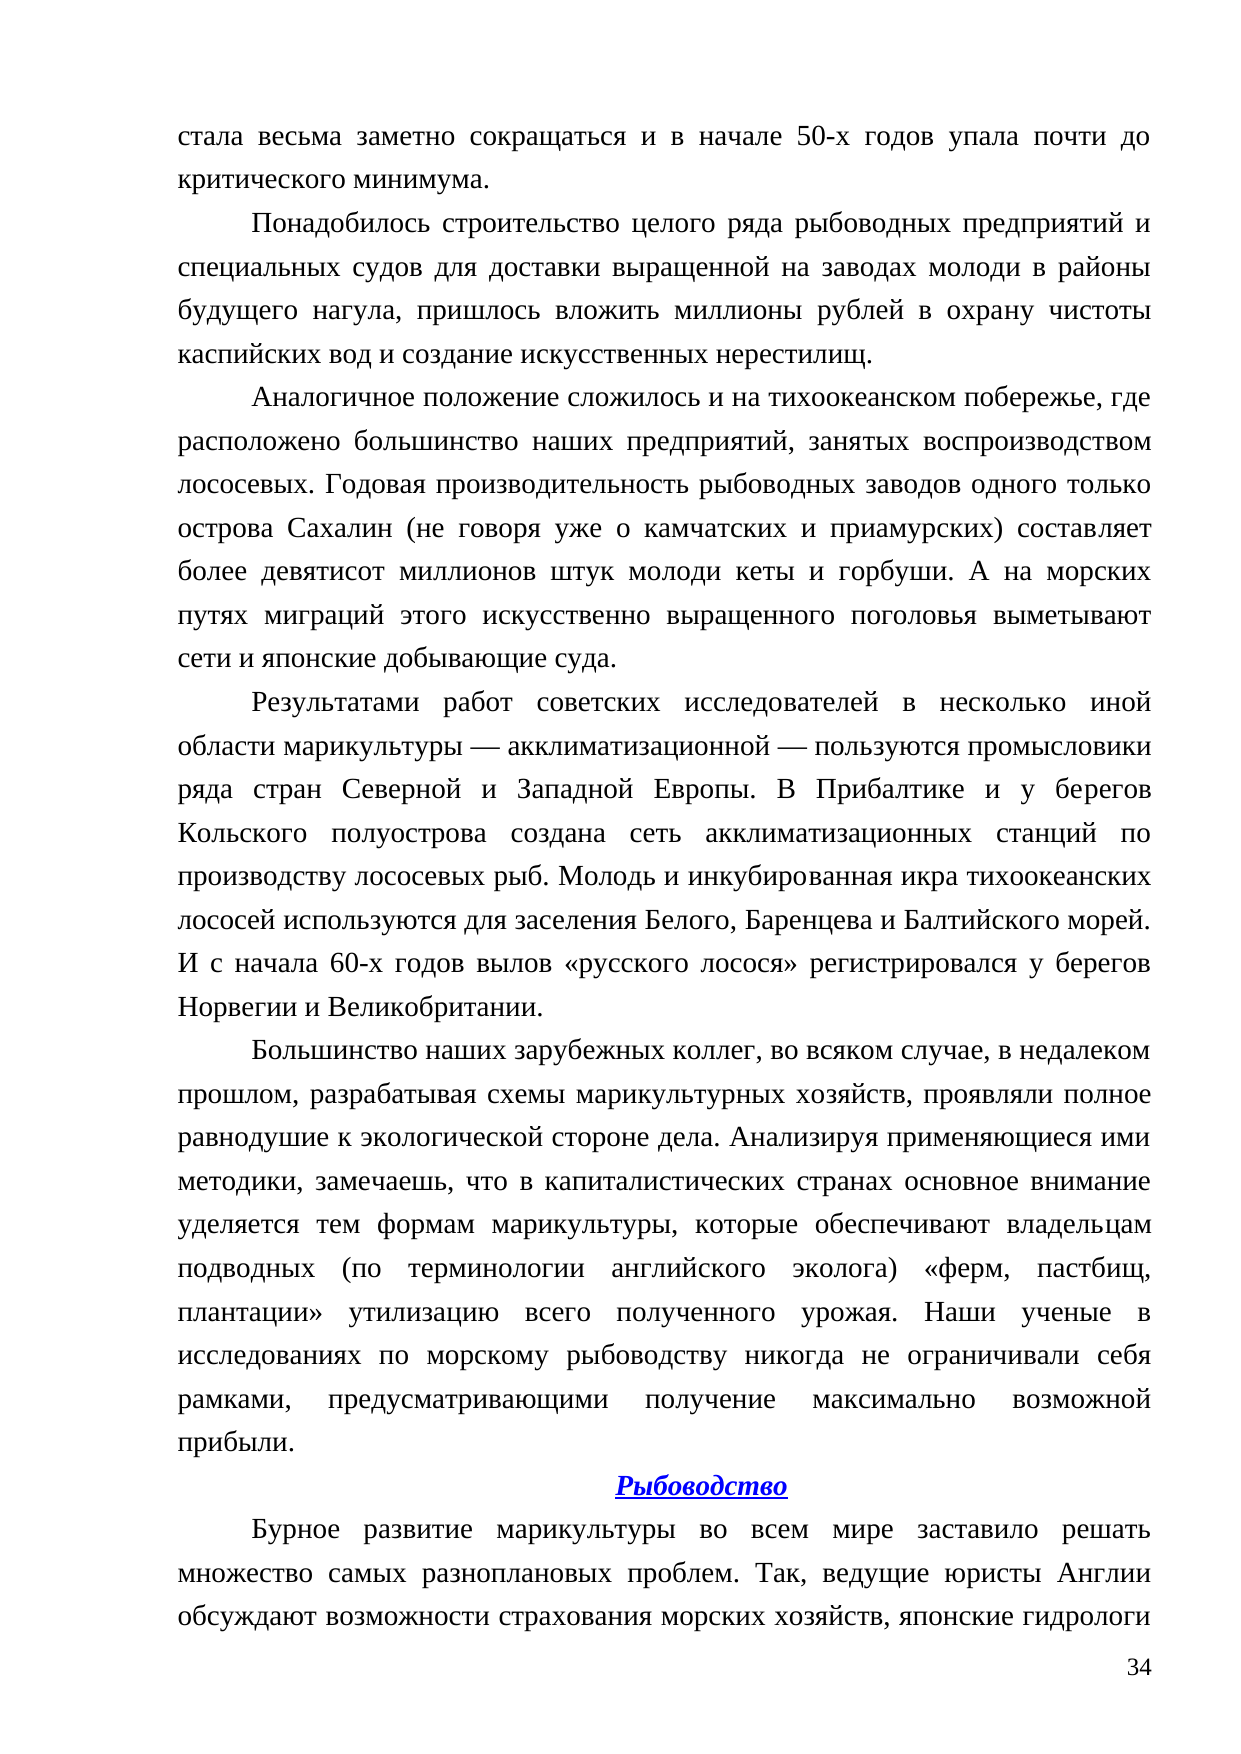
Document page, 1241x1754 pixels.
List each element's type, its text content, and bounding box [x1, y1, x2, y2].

text Результатами работ советских исследователей в несколько иной области марикультуры — акклиматизационной — пользуются промысловики ряда стран Северной и Западной Европы. В Прибалтике и у берегов Кольского полуострова создана сеть акклиматизационных станций по производству лососевых рыб. Молодь и инкубированная икра тихоокеанских лососей используются для заселения Белого, Баренцева и Балтийского морей. И с начала 60-х годов вылов «русского лосося» регистрировался у берегов Норвегии и Великобритании. [177, 684, 1152, 1022]
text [177, 1511, 1152, 1632]
text Понадобилось строительство целого ряда рыбоводных предприятий и специальных судов для доставки выращенной на заводах молоди в районы будущего нагула, пришлось вложить миллионы рублей в охрану чистоты каспийских вод и создание искусственных нерестилищ. [177, 205, 1152, 369]
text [177, 118, 1152, 195]
subtitle Рыбоводство [177, 1468, 1152, 1501]
text Большинство наших зарубежных коллег, во всяком случае, в недалеком прошлом, разрабатывая схемы марикультурных хозяйств, проявляли полное равнодушие к экологической стороне дела. Анализируя применяющиеся ими методики, замечаешь, что в капиталистических странах основное внимание уделяется тем формам марикультуры, которые обеспечивают владельцам подводных (по терминологии английского эколога) «ферм, пастбищ, плантации» утилизацию всего полученного урожая. Наши ученые в исследованиях по морскому рыбоводству никогда не ограничивали себя рамками, предусматривающими получение максимально возможной прибыли. [177, 1032, 1152, 1458]
text Аналогичное положение сложилось и на тихоокеанском побережье, где расположено большинство наших предприятий, занятых воспроизводством лососевых. Годовая производительность рыбоводных заводов одного только острова Сахалин (не говоря уже о камчатских и приамурских) составляет более девятисот миллионов штук молоди кеты и горбуши. А на морских путях миграций этого искусственно выращенного поголовья выметывают сети и японские добывающие суда. [177, 379, 1152, 674]
